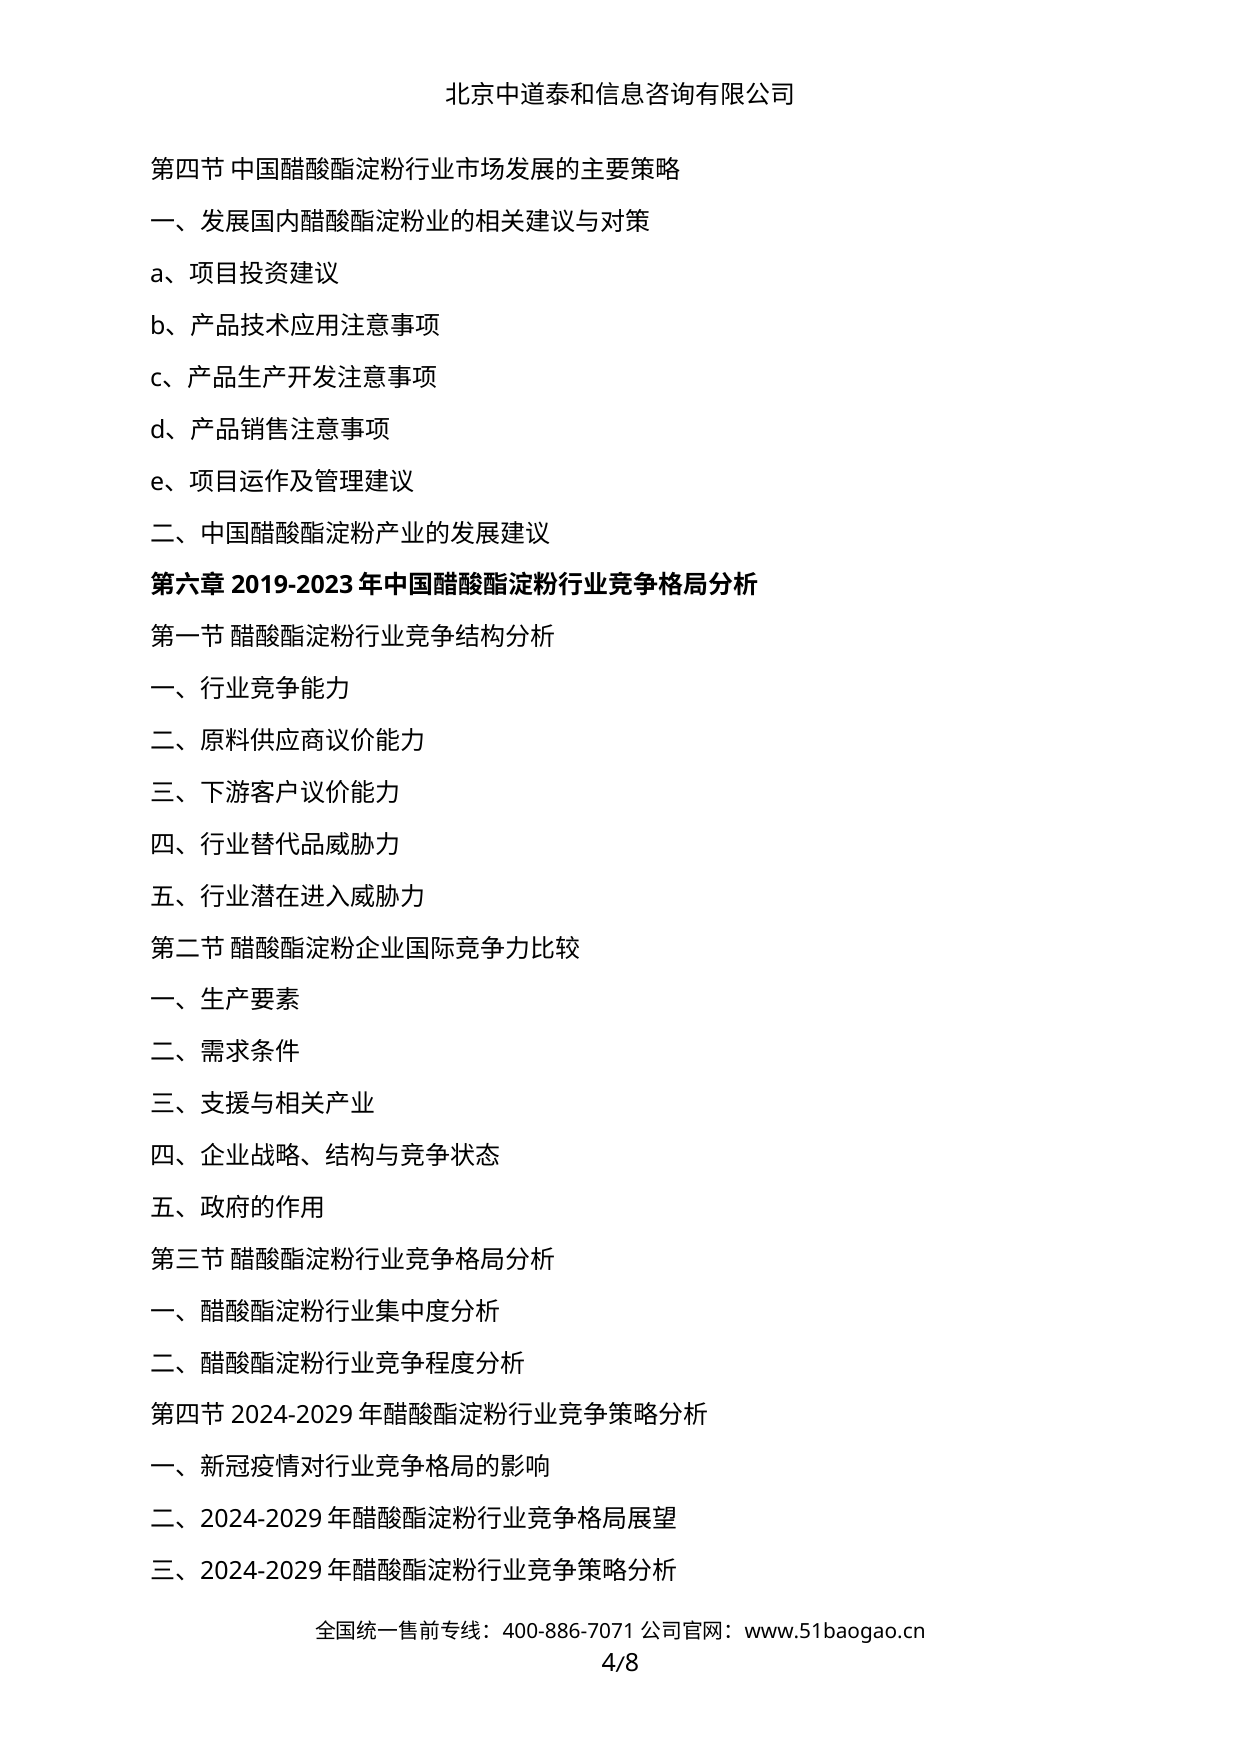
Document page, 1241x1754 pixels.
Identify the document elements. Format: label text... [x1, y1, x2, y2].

text 二、2024-2029年醋酸酯淀粉行业竞争格局展望 [150, 1499, 1090, 1535]
text 第三节 醋酸酯淀粉行业竞争格局分析 [150, 1239, 1090, 1276]
text b、产品技术应用注意事项 [150, 306, 1090, 342]
text 一、生产要素 [150, 980, 1090, 1016]
text 一、醋酸酯淀粉行业集中度分析 [150, 1291, 1090, 1327]
text 二、需求条件 [150, 1032, 1090, 1068]
text 第四节 2024-2029年醋酸酯淀粉行业竞争策略分析 [150, 1395, 1090, 1431]
text 三、支援与相关产业 [150, 1084, 1090, 1120]
text c、产品生产开发注意事项 [150, 357, 1090, 394]
text 三、下游客户议价能力 [150, 772, 1090, 809]
text 第六章 2019-2023年中国醋酸酯淀粉行业竞争格局分析 [150, 565, 1090, 601]
text 四、行业替代品威胁力 [150, 824, 1090, 861]
text 一、行业竞争能力 [150, 669, 1090, 705]
text 一、新冠疫情对行业竞争格局的影响 [150, 1447, 1090, 1483]
text 第一节 醋酸酯淀粉行业竞争结构分析 [150, 617, 1090, 653]
text 二、中国醋酸酯淀粉产业的发展建议 [150, 513, 1090, 549]
text 三、2024-2029年醋酸酯淀粉行业竞争策略分析 [150, 1551, 1090, 1587]
text 五、行业潜在进入威胁力 [150, 876, 1090, 912]
text a、项目投资建议 [150, 254, 1090, 290]
text 二、醋酸酯淀粉行业竞争程度分析 [150, 1343, 1090, 1379]
text 第二节 醋酸酯淀粉企业国际竞争力比较 [150, 928, 1090, 964]
text 四、企业战略、结构与竞争状态 [150, 1136, 1090, 1172]
text d、产品销售注意事项 [150, 409, 1090, 446]
text 五、政府的作用 [150, 1187, 1090, 1224]
text 一、发展国内醋酸酯淀粉业的相关建议与对策 [150, 202, 1090, 238]
text 二、原料供应商议价能力 [150, 721, 1090, 757]
text 第四节 中国醋酸酯淀粉行业市场发展的主要策略 [150, 150, 1090, 186]
text e、项目运作及管理建议 [150, 461, 1090, 497]
